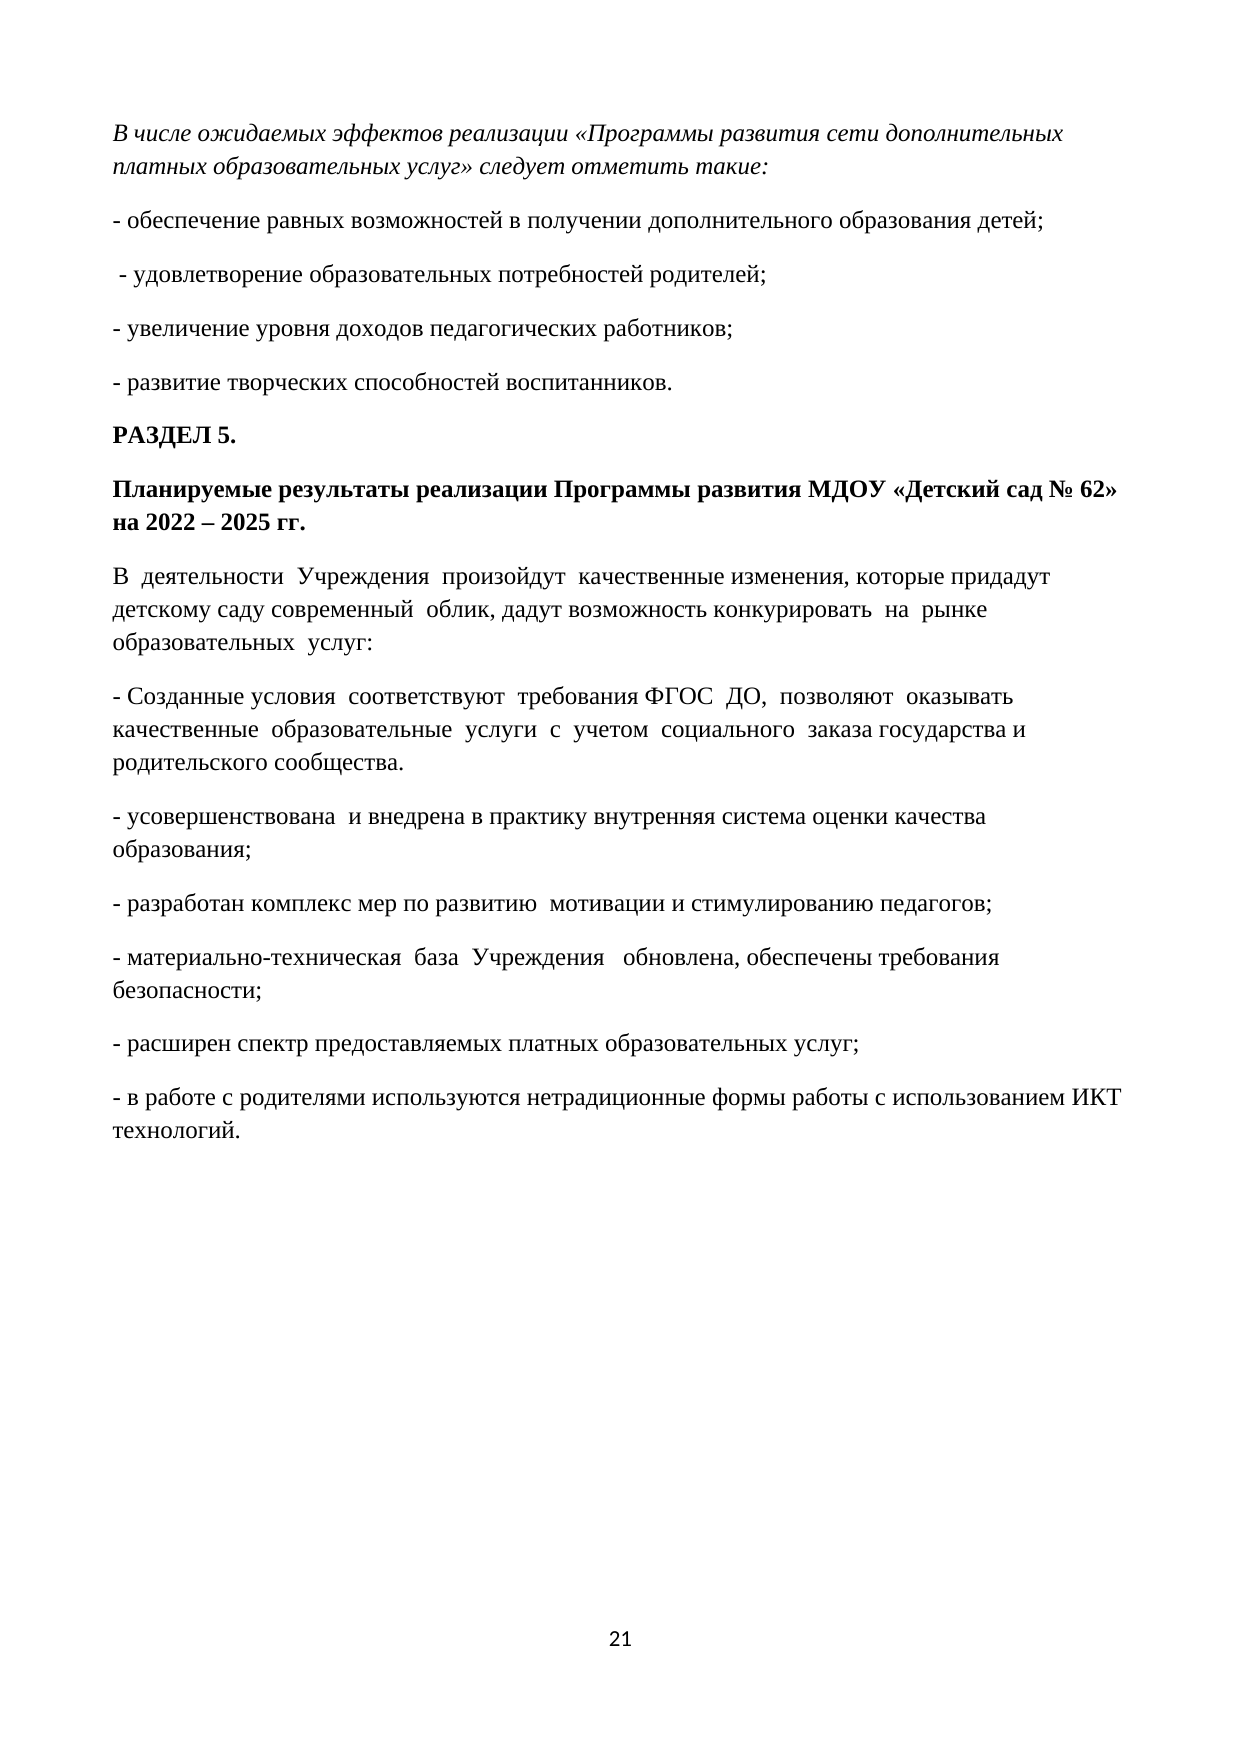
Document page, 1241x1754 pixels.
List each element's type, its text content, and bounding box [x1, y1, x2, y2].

text В деятельности Учреждения произойдут качественные изменения, которые придадут детскому саду современный облик, дадут возможность конкурировать на рынке образовательных услуг: [112, 561, 1128, 656]
text - расширен спектр предоставляемых платных образовательных услуг; [112, 1028, 1128, 1057]
text - Созданные условия соответствуют требования ФГОС ДО, позволяют оказывать качественные образовательные услуги с учетом социального заказа государства и родительского сообщества. [112, 681, 1128, 776]
text - развитие творческих способностей воспитанников. [112, 367, 1128, 395]
text Планируемые результаты реализации Программы развития МДОУ «Детский сад № 62» на 2022 – 2025 гг. [112, 474, 1128, 536]
text - увеличение уровня доходов педагогических работников; [112, 313, 1128, 341]
text - в работе с родителями используются нетрадиционные формы работы с использованием ИКТ технологий. [112, 1082, 1128, 1144]
text - удовлетворение образовательных потребностей родителей; [112, 259, 1128, 288]
text - усовершенствована и внедрена в практику внутренняя система оценки качества образования; [112, 801, 1128, 863]
text В числе ожидаемых эффектов реализации «Программы развития сети дополнительных платных образовательных услуг» следует отметить такие: [112, 118, 1128, 180]
text - разработан комплекс мер по развитию мотивации и стимулированию педагогов; [112, 888, 1128, 917]
text РАЗДЕЛ 5. [112, 420, 1128, 449]
text - материально-техническая база Учреждения обновлена, обеспечены требования безопасности; [112, 942, 1128, 1003]
text - обеспечение равных возможностей в получении дополнительного образования детей; [112, 205, 1128, 234]
